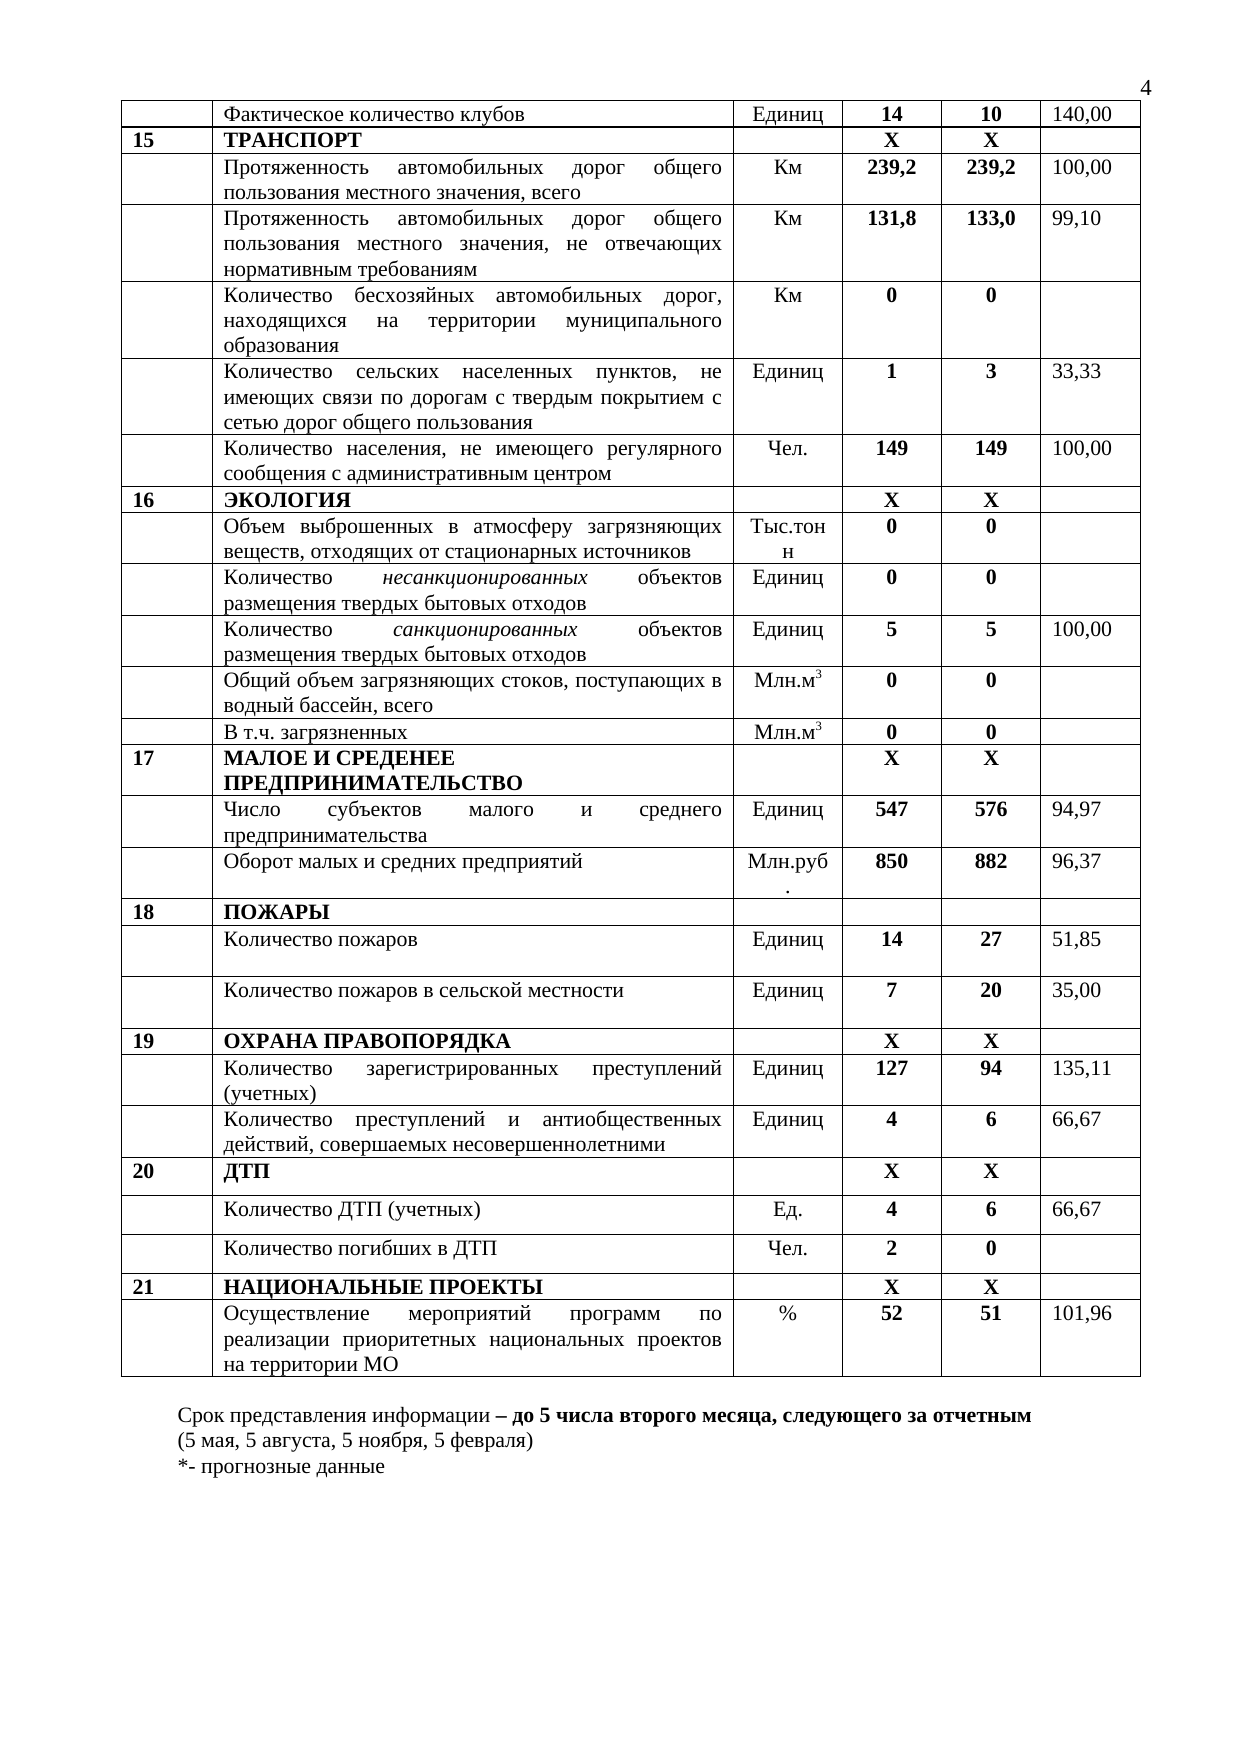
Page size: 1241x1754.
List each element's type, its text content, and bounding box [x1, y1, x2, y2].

table_cell 16 [122, 487, 212, 512]
table_cell Количество зарегистрированных преступлений (учетных) [213, 1055, 733, 1105]
table_cell 17 [122, 745, 212, 795]
table_cell 4 [843, 1106, 941, 1157]
table_cell Количество пожаров в сельской местности [213, 977, 733, 1027]
table_cell Км [734, 205, 842, 281]
table_cell 882 [942, 848, 1040, 898]
text *- прогнозные данные [177, 1453, 1152, 1478]
table_cell [734, 899, 842, 924]
table_cell 149 [942, 435, 1040, 486]
table_cell Х [843, 1158, 941, 1195]
table_cell 4 [843, 1196, 941, 1234]
text Срок представления информации – до 5 числа второго месяца, следующего за отчетным [177, 1402, 1152, 1427]
table_cell [734, 128, 842, 153]
table_cell 10 [942, 101, 1040, 126]
table_cell 140,00 [1041, 101, 1140, 126]
table_cell 14 [843, 101, 941, 126]
table_cell Млн.м3 [734, 667, 842, 718]
table_cell [734, 487, 842, 512]
table_cell Единиц [734, 616, 842, 666]
table_cell 19 [122, 1029, 212, 1054]
table_cell Количество ДТП (учетных) [213, 1196, 733, 1234]
table_cell Х [942, 1029, 1040, 1054]
table_cell 850 [843, 848, 941, 898]
table_cell Х [843, 1029, 941, 1054]
table_cell Х [843, 487, 941, 512]
table_cell Единиц [734, 564, 842, 615]
table_cell Количество преступлений и антиобщественных действий, совершаемых несовершеннолетними [213, 1106, 733, 1157]
table_cell [1041, 513, 1140, 563]
table_cell [1041, 1235, 1140, 1273]
table_cell Единиц [734, 977, 842, 1027]
table_cell 21 [122, 1274, 212, 1299]
table_cell 94,97 [1041, 796, 1140, 847]
table_cell Единиц [734, 796, 842, 847]
table_cell 100,00 [1041, 154, 1140, 204]
table_cell Единиц [734, 1106, 842, 1157]
table_cell 0 [843, 667, 941, 718]
table_cell Х [942, 745, 1040, 795]
table_cell 131,8 [843, 205, 941, 281]
table_cell Оборот малых и средних предприятий [213, 848, 733, 898]
table_cell [122, 848, 212, 898]
table_cell МАЛОЕ И СРЕДЕНЕЕ ПРЕДПРИНИМАТЕЛЬСТВО [213, 745, 733, 795]
table_cell 0 [843, 564, 941, 615]
table_cell [1041, 667, 1140, 718]
table_cell 2 [843, 1235, 941, 1273]
table_cell [1041, 282, 1140, 357]
table_cell Х [942, 487, 1040, 512]
table_cell Осуществление мероприятий программ по реализации приоритетных национальных проектов на территории МО [213, 1300, 733, 1376]
table_cell [1041, 1158, 1140, 1195]
table_cell [122, 101, 212, 126]
table_cell 0 [942, 513, 1040, 563]
table_cell Х [843, 128, 941, 153]
table_cell 1 [843, 359, 941, 434]
table_cell 576 [942, 796, 1040, 847]
table_cell [1041, 564, 1140, 615]
table_cell 27 [942, 926, 1040, 976]
table_cell Единиц [734, 359, 842, 434]
table_cell 99,10 [1041, 205, 1140, 281]
table_cell [122, 1196, 212, 1234]
table_cell [122, 977, 212, 1027]
table_cell [122, 667, 212, 718]
table_cell Км [734, 154, 842, 204]
table_cell [1041, 487, 1140, 512]
table_cell [122, 719, 212, 744]
table_cell Единиц [734, 1055, 842, 1105]
table_cell [122, 616, 212, 666]
table_cell 14 [843, 926, 941, 976]
table_cell 66,67 [1041, 1106, 1140, 1157]
table_cell [122, 926, 212, 976]
table_cell Протяженность автомобильных дорог общего пользования местного значения, не отвечающих нормативным требованиям [213, 205, 733, 281]
table_cell Млн.м3 [734, 719, 842, 744]
table_cell [122, 1106, 212, 1157]
table_cell 100,00 [1041, 616, 1140, 666]
table_cell Единиц [734, 926, 842, 976]
table_cell Ед. [734, 1196, 842, 1234]
table_cell ДТП [213, 1158, 733, 1195]
table_cell 35,00 [1041, 977, 1140, 1027]
table_cell [1041, 899, 1140, 924]
table_cell Млн.руб. [734, 848, 842, 898]
table_cell 5 [942, 616, 1040, 666]
table_cell 51 [942, 1300, 1040, 1376]
table_cell [1041, 1029, 1140, 1054]
table_cell 6 [942, 1196, 1040, 1234]
table_cell [122, 1300, 212, 1376]
table_cell ЭКОЛОГИЯ [213, 487, 733, 512]
table_cell 239,2 [942, 154, 1040, 204]
table_cell 0 [843, 282, 941, 357]
table_cell Единиц [734, 101, 842, 126]
table_cell [734, 745, 842, 795]
table_cell 0 [942, 667, 1040, 718]
table_cell НАЦИОНАЛЬНЫЕ ПРОЕКТЫ [213, 1274, 733, 1299]
table_cell 239,2 [843, 154, 941, 204]
table_cell [1041, 1274, 1140, 1299]
table_cell Общий объем загрязняющих стоков, поступающих в водный бассейн, всего [213, 667, 733, 718]
table_cell [843, 899, 941, 924]
table_cell 20 [942, 977, 1040, 1027]
table_cell Количество населения, не имеющего регулярного сообщения с административным центром [213, 435, 733, 486]
table_cell 96,37 [1041, 848, 1140, 898]
table_cell Х [843, 745, 941, 795]
table_cell 33,33 [1041, 359, 1140, 434]
table_cell [122, 513, 212, 563]
table_cell Протяженность автомобильных дорог общего пользования местного значения, всего [213, 154, 733, 204]
table_cell [122, 564, 212, 615]
table_cell 20 [122, 1158, 212, 1195]
table_cell 7 [843, 977, 941, 1027]
table_cell 66,67 [1041, 1196, 1140, 1234]
table_cell [122, 1235, 212, 1273]
table_cell ПОЖАРЫ [213, 899, 733, 924]
text (5 мая, 5 августа, 5 ноября, 5 февраля) [177, 1427, 1152, 1453]
table_cell Х [942, 1158, 1040, 1195]
table_cell Х [942, 128, 1040, 153]
table_cell 3 [942, 359, 1040, 434]
table_cell ТРАНСПОРТ [213, 128, 733, 153]
table_cell 0 [843, 719, 941, 744]
table_cell [734, 1029, 842, 1054]
table_cell 101,96 [1041, 1300, 1140, 1376]
table_cell Х [843, 1274, 941, 1299]
table_cell 0 [942, 1235, 1040, 1273]
table_cell 0 [942, 564, 1040, 615]
table_cell 127 [843, 1055, 941, 1105]
table_cell Км [734, 282, 842, 357]
table_cell 6 [942, 1106, 1040, 1157]
table_cell Чел. [734, 1235, 842, 1273]
table_cell [734, 1274, 842, 1299]
table_cell 15 [122, 128, 212, 153]
table_cell [942, 899, 1040, 924]
table_cell % [734, 1300, 842, 1376]
table_cell В т.ч. загрязненных [213, 719, 733, 744]
table_cell Количество пожаров [213, 926, 733, 976]
table_cell 133,0 [942, 205, 1040, 281]
table_cell [122, 205, 212, 281]
table_cell Тыс.тонн [734, 513, 842, 563]
table_cell Количество несанкционированных объектов размещения твердых бытовых отходов [213, 564, 733, 615]
table_cell 547 [843, 796, 941, 847]
table_cell Фактическое количество клубов [213, 101, 733, 126]
table_cell 0 [942, 282, 1040, 357]
table_cell [1041, 719, 1140, 744]
table_cell Х [942, 1274, 1040, 1299]
table_cell [1041, 128, 1140, 153]
table_cell Количество сельских населенных пунктов, не имеющих связи по дорогам с твердым покрытием с сетью дорог общего пользования [213, 359, 733, 434]
table_cell 5 [843, 616, 941, 666]
table_cell [122, 154, 212, 204]
table_cell 0 [942, 719, 1040, 744]
table_cell [1041, 745, 1140, 795]
table_cell [122, 796, 212, 847]
table_cell 0 [843, 513, 941, 563]
table_cell 51,85 [1041, 926, 1140, 976]
table_cell Количество бесхозяйных автомобильных дорог, находящихся на территории муниципального образования [213, 282, 733, 357]
table_cell 52 [843, 1300, 941, 1376]
table_cell Чел. [734, 435, 842, 486]
table_cell 135,11 [1041, 1055, 1140, 1105]
table_cell [122, 282, 212, 357]
table_cell Количество санкционированных объектов размещения твердых бытовых отходов [213, 616, 733, 666]
table_cell 100,00 [1041, 435, 1140, 486]
table_cell Число субъектов малого и среднего предпринимательства [213, 796, 733, 847]
table_cell ОХРАНА ПРАВОПОРЯДКА [213, 1029, 733, 1054]
table_cell 94 [942, 1055, 1040, 1105]
table_cell [122, 1055, 212, 1105]
table_cell Количество погибших в ДТП [213, 1235, 733, 1273]
table_cell Объем выброшенных в атмосферу загрязняющих веществ, отходящих от стационарных источников [213, 513, 733, 563]
table_cell [734, 1158, 842, 1195]
table_cell 149 [843, 435, 941, 486]
table_cell 18 [122, 899, 212, 924]
table_cell [122, 359, 212, 434]
table_cell [122, 435, 212, 486]
